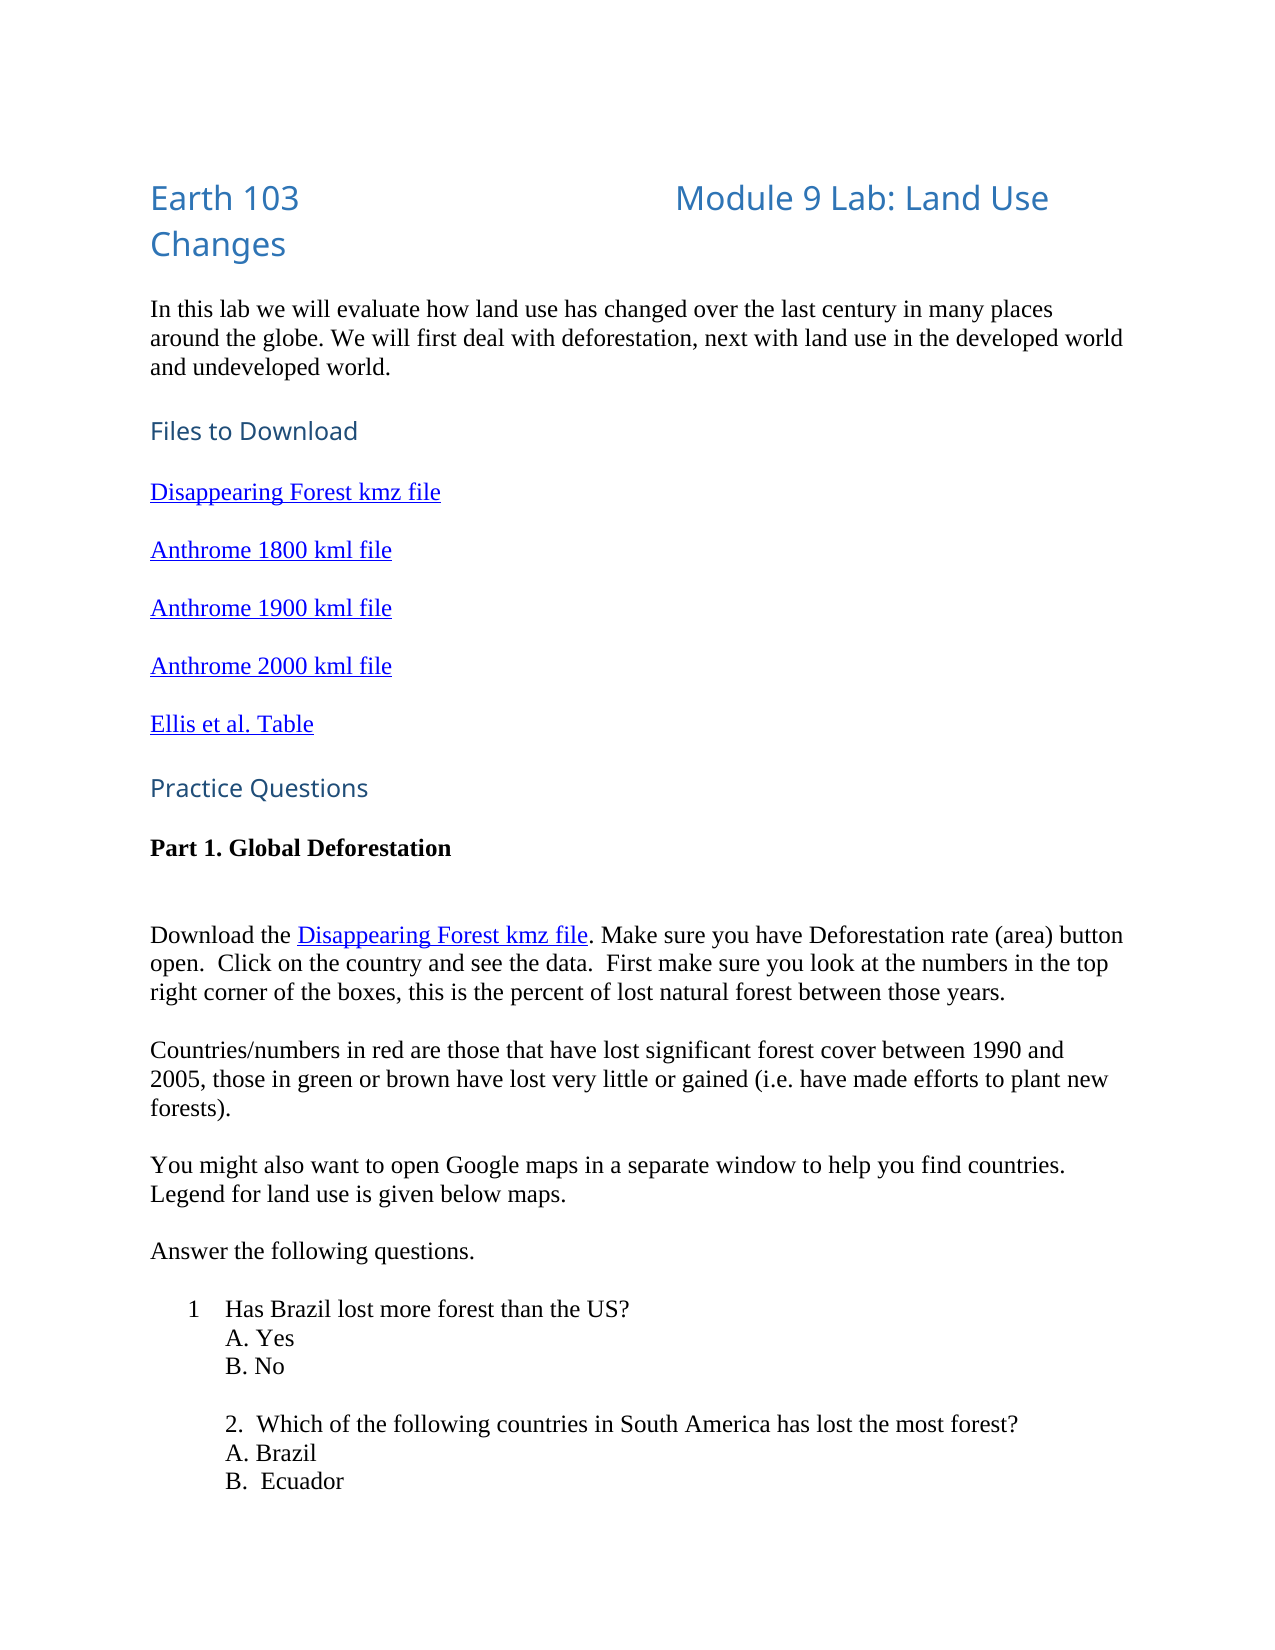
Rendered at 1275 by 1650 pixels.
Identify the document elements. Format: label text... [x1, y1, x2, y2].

list A. Yes [225, 1323, 1125, 1351]
text Download the Disappearing Forest kmz file. Make sure you have Deforestation rate (area) button open. Click on the country and see the data. First make sure you look at the numbers in the top right corner of the boxes, this is the percent of lost natural forest between those years. [150, 920, 1125, 1006]
list B. No [225, 1351, 1125, 1380]
text In this lab we will evaluate how land use has changed over the last century in many places around the globe. We will first deal with deforestation, next with land use in the developed world and undeveloped world. [150, 294, 1125, 381]
subtitle Files to Download [150, 414, 1125, 448]
text Anthrome 1900 kml file [150, 593, 1125, 622]
text Answer the following questions. [150, 1236, 1125, 1265]
list A. Brazil [225, 1438, 1125, 1466]
text Anthrome 2000 kml file [150, 651, 1125, 679]
list B. Ecuador [225, 1466, 1125, 1495]
text You might also want to open Google maps in a separate window to help you find countries. Legend for land use is given below maps. [150, 1150, 1125, 1208]
text Anthrome 1800 kml file [150, 535, 1125, 564]
text Part 1. Global Deforestation [150, 833, 1125, 862]
subtitle Practice Questions [150, 770, 1125, 804]
subtitle Earth 103 Module 9 Lab: Land Use Changes [150, 175, 1125, 266]
list Has Brazil lost more forest than the US? [187, 1294, 1125, 1323]
list 2. Which of the following countries in South America has lost the most forest? [225, 1409, 1125, 1438]
text Ellis et al. Table [150, 709, 1125, 737]
text Countries/numbers in red are those that have lost significant forest cover between 1990 and 2005, those in green or brown have lost very little or gained (i.e. have made efforts to plant new forests). [150, 1035, 1125, 1121]
text Disappearing Forest kmz file [150, 477, 1125, 506]
